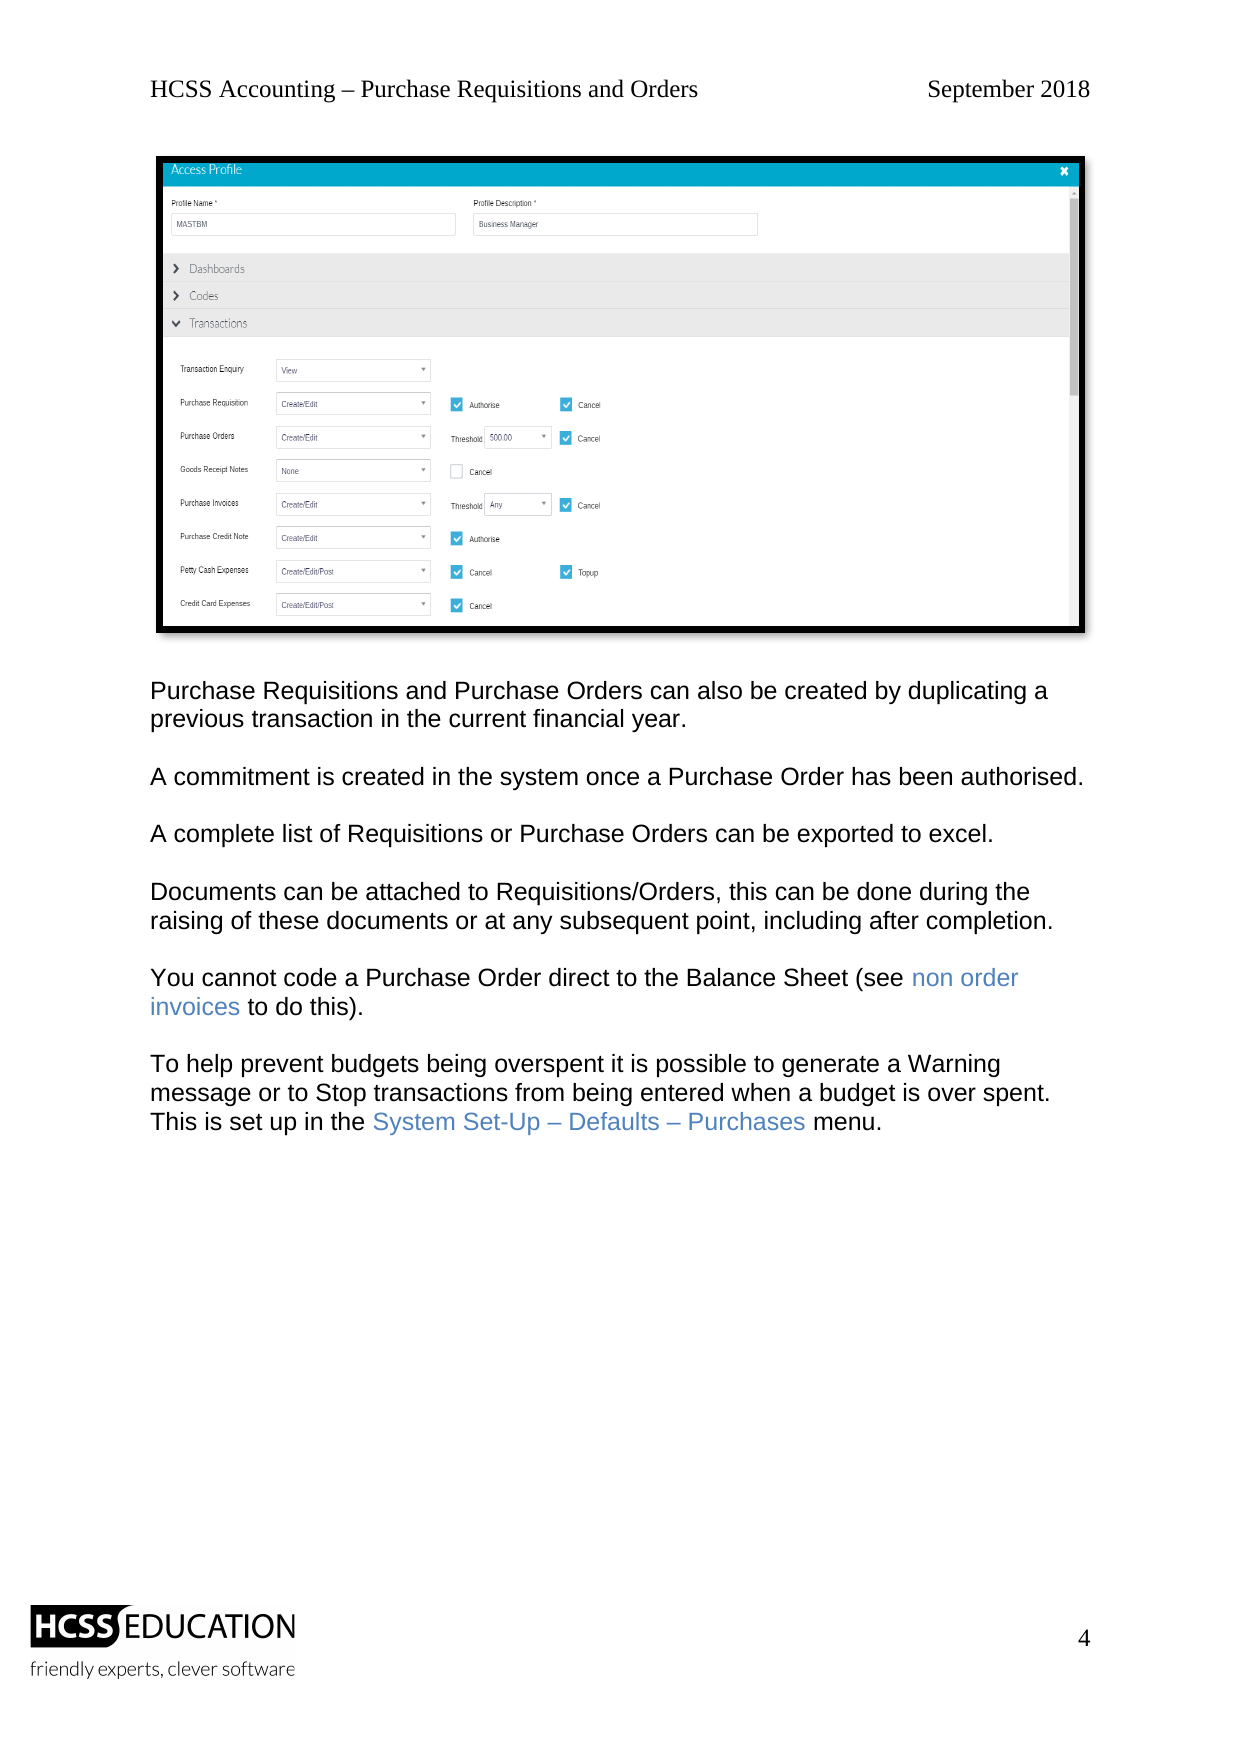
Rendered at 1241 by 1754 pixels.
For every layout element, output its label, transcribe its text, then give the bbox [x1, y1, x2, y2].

picture [30, 1605, 295, 1679]
text A commitment is created in the system once a Purchase Order has been authorised. [150, 762, 1090, 791]
text A complete list of Requisitions or Purchase Orders can be exported to excel. [150, 819, 1090, 848]
picture [163, 163, 1079, 626]
text Documents can be attached to Requisitions/Orders, this can be done during the raising of these documents or at any subsequent point, including after completion. [150, 877, 1090, 934]
text You cannot code a Purchase Order direct to the Balance Sheet (see non order invoices to do this). [150, 963, 1090, 1021]
text To help prevent budgets being overspent it is possible to generate a Warning message or to Stop transactions from being entered when a budget is over spent. This is set up in the System Set-Up – Defaults – Purchases menu. [150, 1049, 1090, 1136]
text Purchase Requisitions and Purchase Orders can also be created by duplicating a previous transaction in the current financial year. [150, 676, 1090, 733]
